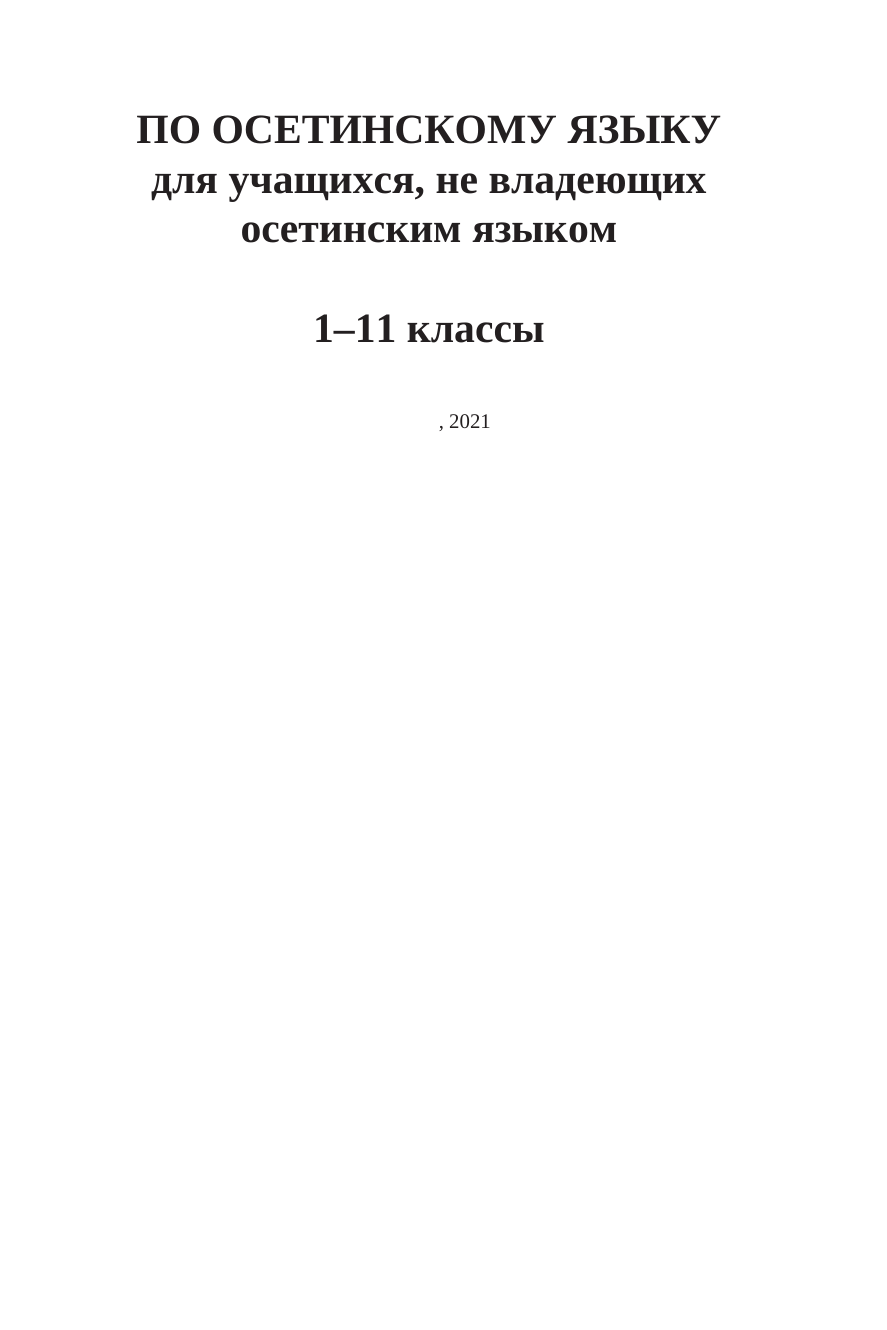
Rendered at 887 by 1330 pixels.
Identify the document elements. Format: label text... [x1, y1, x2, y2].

text , 2021 [438, 409, 822, 433]
text для учащихся, не владеющих осетинским языком [79, 154, 778, 251]
text ПО ОСЕТИНСКОМУ ЯЗЫКУ [79, 104, 778, 152]
text 1–11 классы [79, 303, 778, 351]
